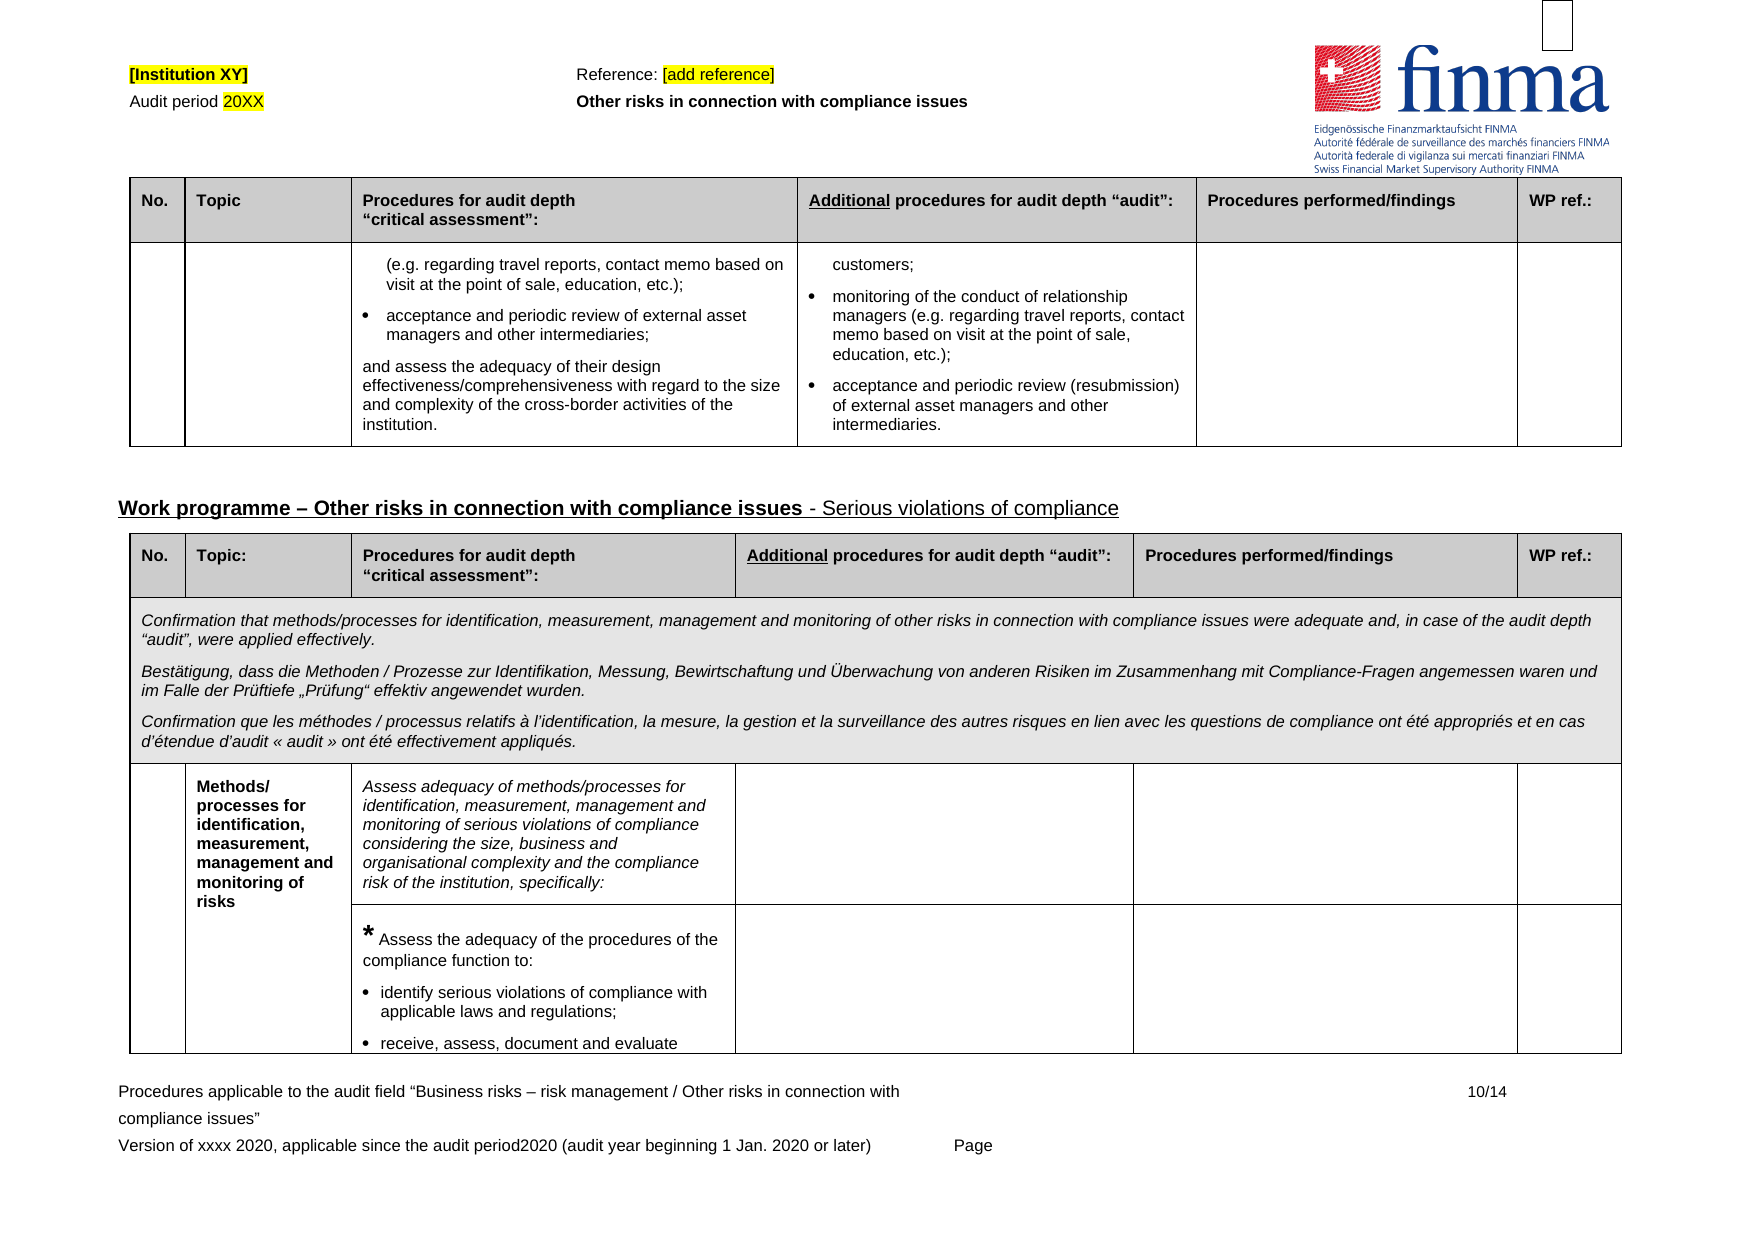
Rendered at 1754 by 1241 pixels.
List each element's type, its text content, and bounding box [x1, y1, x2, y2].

table_header WP ref.: [1518, 178, 1621, 242]
table_header [1543, 1, 1572, 50]
table_cell [736, 764, 1133, 904]
table_header Procedures for audit depth “critical assessment”: [352, 178, 797, 242]
table_cell Assess adequacy of methods/processes for identification, measurement, management and monitoring of serious violations of compliance considering the size, business and organisational complexity and the compliance risk of the institution, specifically: [352, 764, 735, 904]
table_cell [131, 764, 185, 1053]
text Work programme – Other risks in connection with compliance issues - Serious violations of compliance [118, 496, 1606, 520]
table_header Additional procedures for audit depth “audit”: [736, 534, 1133, 597]
table_cell Methods/processes for identification, measurement, management and monitoring of risks [186, 764, 351, 1053]
table_header Topic: [186, 534, 351, 597]
table_cell [1518, 764, 1621, 904]
table_cell Confirmation that methods/processes for identification, measurement, management and monitoring of other risks in connection with compliance issues were adequate and, in case of the audit depth “audit”, were applied effectively. Bestätigung, dass die Methoden / Prozesse zur Identifikation, Messung, Bewirtschaftung und Überwachung von anderen Risiken im Zusammenhang mit Compliance-Fragen angemessen waren und im Falle der Prüftiefe „Prüfung“ effektiv angewendet wurden. Confirmation que les méthodes / processus relatifs à l’identification, la mesure, la gestion et la surveillance des autres risques en lien avec les questions de compliance ont été appropriés et en cas d’étendue d’audit « audit » ont été effectivement appliqués. [131, 598, 1621, 763]
table_cell [1134, 905, 1517, 1053]
table_cell [1197, 243, 1517, 446]
table_header Topic [186, 178, 351, 242]
table_header No. [131, 178, 184, 242]
table_header Procedures for audit depth “critical assessment”: [352, 534, 735, 597]
table_header No. [131, 534, 185, 597]
table_header Procedures performed/findings [1197, 178, 1517, 242]
table_cell [736, 905, 1133, 1053]
table_cell [1518, 243, 1621, 446]
table_cell [1518, 905, 1621, 1053]
table_header Procedures performed/findings [1134, 534, 1517, 597]
table_header Additional procedures for audit depth “audit”: [798, 178, 1196, 242]
picture [1314, 45, 1610, 175]
table_cell [1134, 764, 1517, 904]
table_header WP ref.: [1518, 534, 1621, 597]
